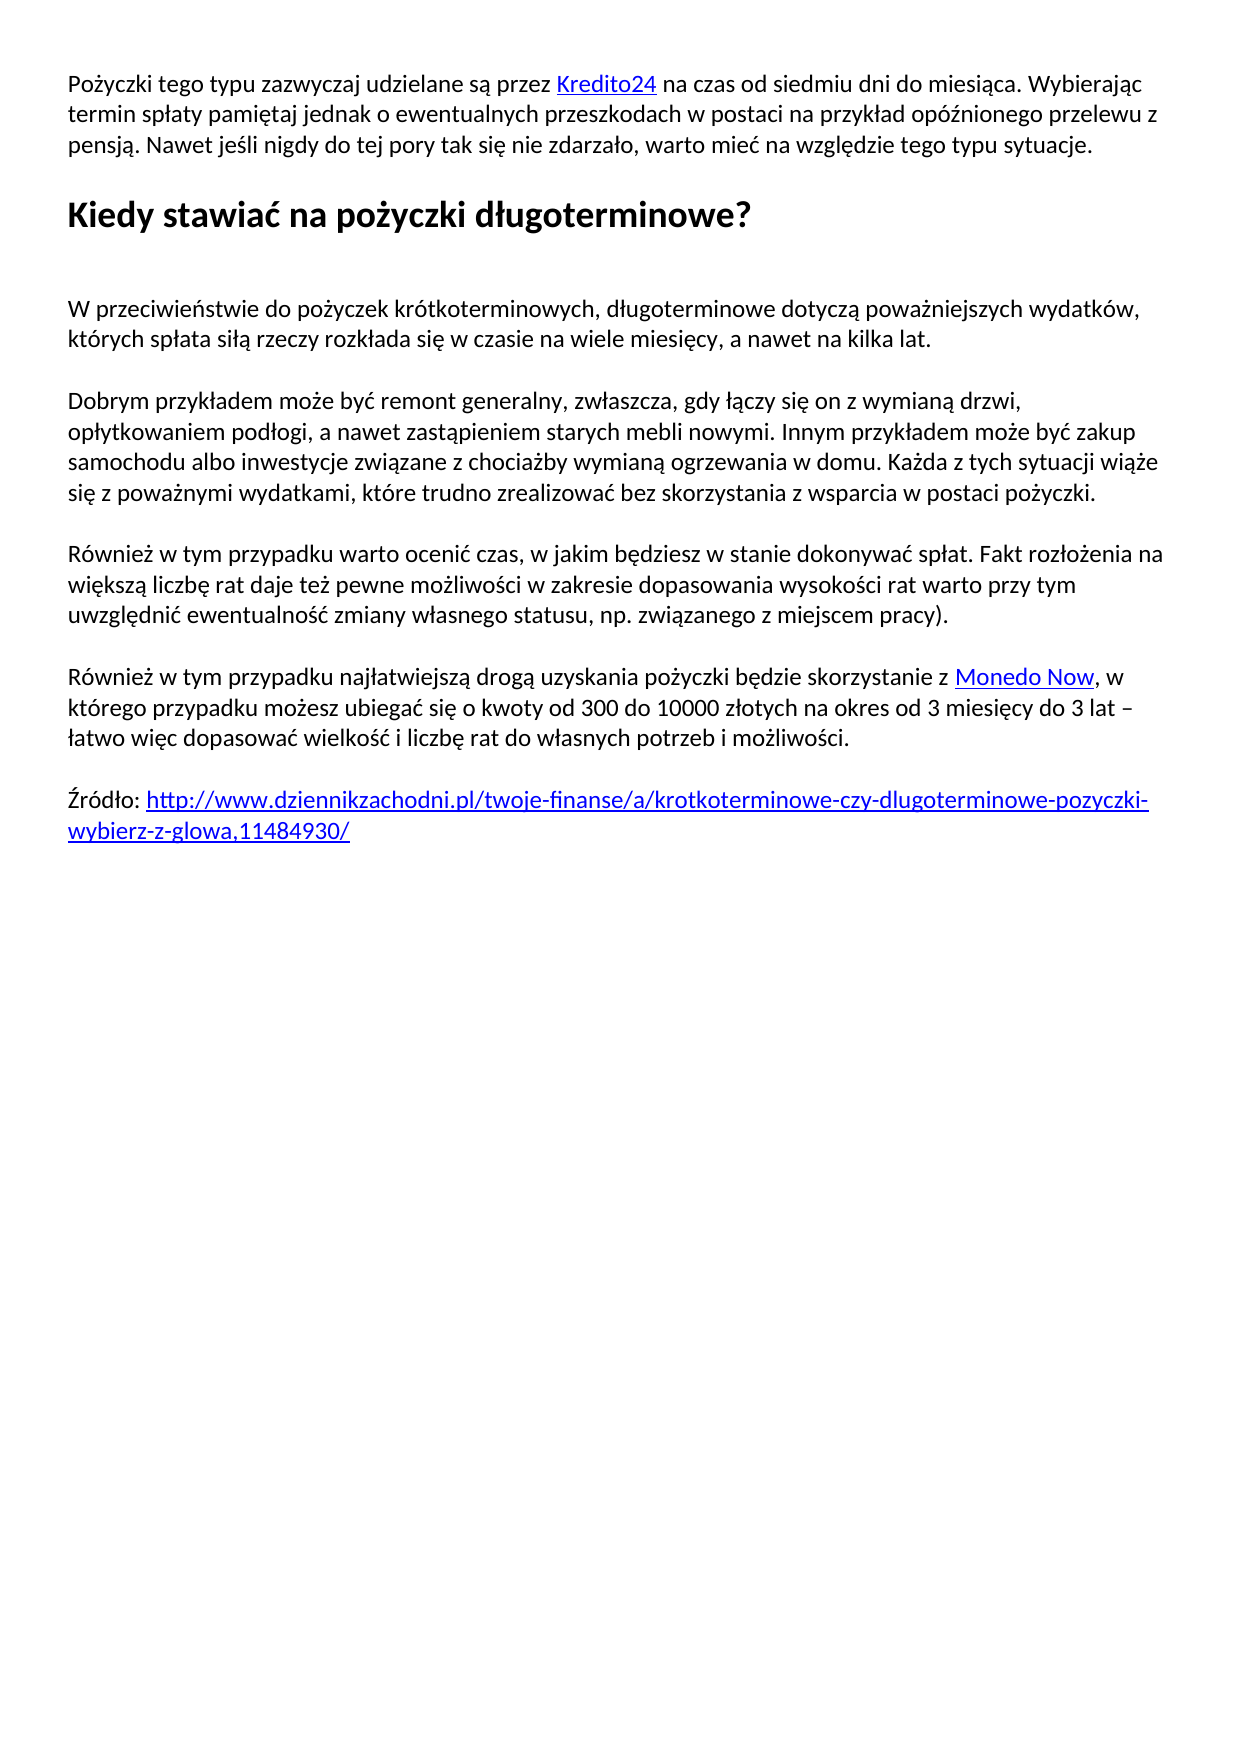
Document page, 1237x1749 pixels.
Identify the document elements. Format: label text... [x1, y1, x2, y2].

text Dobrym przykładem może być remont generalny, zwłaszcza, gdy łączy się on z wymianą drzwi, opłytkowaniem podłogi, a nawet zastąpieniem starych mebli nowymi. Innym przykładem może być zakup samochodu albo inwestycje związane z chociażby wymianą ogrzewania w domu. Każda z tych sytuacji wiąże się z poważnymi wydatkami, które trudno zrealizować bez skorzystania z wsparcia w postaci pożyczki. [68, 385, 1169, 507]
text Pożyczki tego typu zazwyczaj udzielane są przez Kredito24 na czas od siedmiu dni do miesiąca. Wybierając termin spłaty pamiętaj jednak o ewentualnych przeszkodach w postaci na przykład opóźnionego przelewu z pensją. Nawet jeśli nigdy do tej pory tak się nie zdarzało, warto mieć na względzie tego typu sytuacje. [68, 68, 1169, 159]
text Również w tym przypadku warto ocenić czas, w jakim będziesz w stanie dokonywać spłat. Fakt rozłożenia na większą liczbę rat daje też pewne możliwości w zakresie dopasowania wysokości rat warto przy tym uwzględnić ewentualność zmiany własnego statusu, np. związanego z miejscem pracy). [68, 539, 1169, 630]
text Kiedy stawiać na pożyczki długoterminowe? [68, 191, 1169, 236]
text W przeciwieństwie do pożyczek krótkoterminowych, długoterminowe dotyczą poważniejszych wydatków, których spłata siłą rzeczy rozkłada się w czasie na wiele miesięcy, a nawet na kilka lat. [68, 293, 1169, 354]
text Również w tym przypadku najłatwiejszą drogą uzyskania pożyczki będzie skorzystanie z Monedo Now, w którego przypadku możesz ubiegać się o kwoty od 300 do 10000 złotych na okres od 3 miesięcy do 3 lat – łatwo więc dopasować wielkość i liczbę rat do własnych potrzeb i możliwości. [68, 661, 1169, 753]
text Źródło: http://www.dziennikzachodni.pl/twoje-finanse/a/krotkoterminowe-czy-dlugoterminowe-pozyczki-wybierz-z-glowa,11484930/ [68, 784, 1169, 845]
